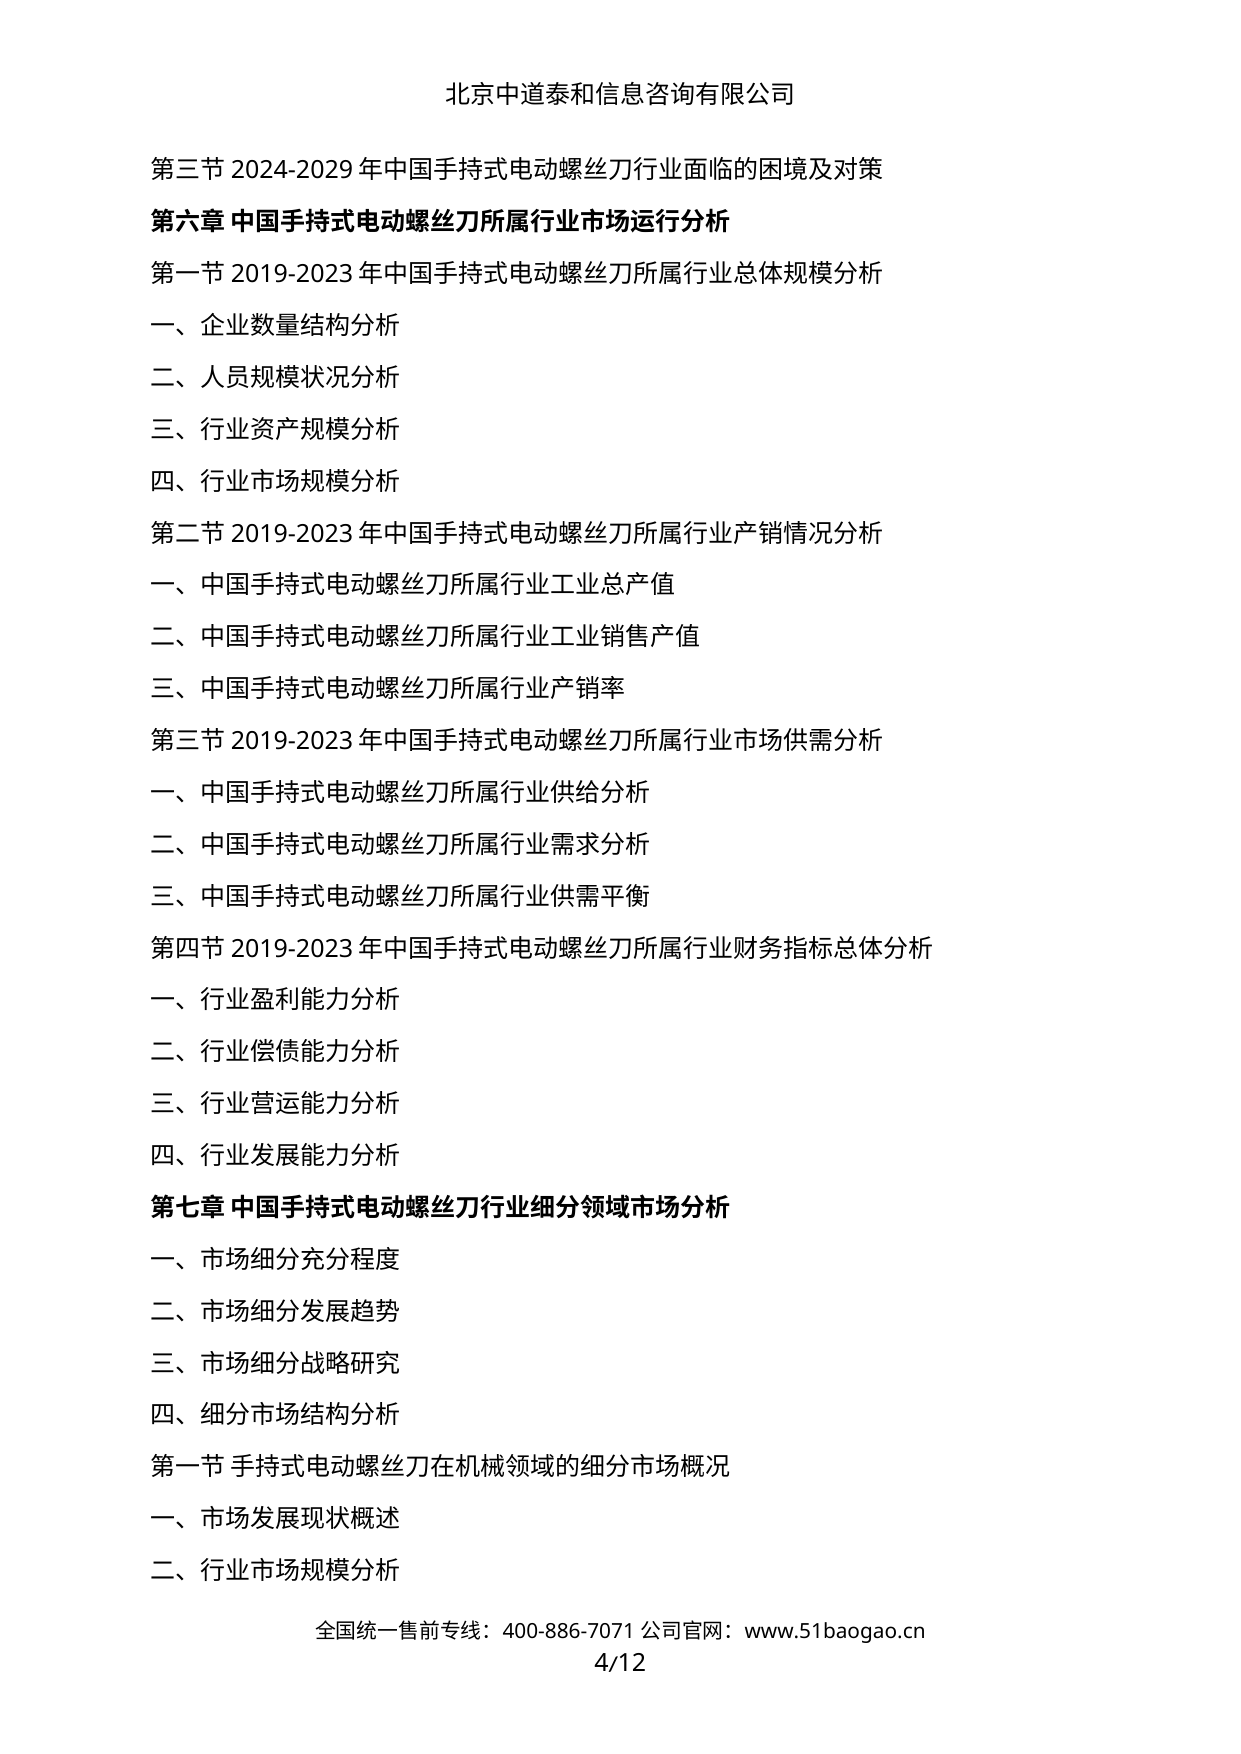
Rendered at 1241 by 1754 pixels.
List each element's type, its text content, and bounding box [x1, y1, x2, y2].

text 一、行业盈利能力分析 [150, 980, 1090, 1016]
text 二、市场细分发展趋势 [150, 1291, 1090, 1327]
text 三、行业资产规模分析 [150, 409, 1090, 446]
text 三、中国手持式电动螺丝刀所属行业供需平衡 [150, 876, 1090, 912]
text 三、中国手持式电动螺丝刀所属行业产销率 [150, 669, 1090, 705]
text 四、行业市场规模分析 [150, 461, 1090, 497]
text 第二节 2019-2023年中国手持式电动螺丝刀所属行业产销情况分析 [150, 513, 1090, 549]
text 第六章 中国手持式电动螺丝刀所属行业市场运行分析 [150, 202, 1090, 238]
text 第三节 2024-2029年中国手持式电动螺丝刀行业面临的困境及对策 [150, 150, 1090, 186]
text 三、行业营运能力分析 [150, 1084, 1090, 1120]
text 第一节 2019-2023年中国手持式电动螺丝刀所属行业总体规模分析 [150, 254, 1090, 290]
text 一、中国手持式电动螺丝刀所属行业工业总产值 [150, 565, 1090, 601]
text 一、企业数量结构分析 [150, 306, 1090, 342]
text 二、行业偿债能力分析 [150, 1032, 1090, 1068]
text 第四节 2019-2023年中国手持式电动螺丝刀所属行业财务指标总体分析 [150, 928, 1090, 964]
text 二、中国手持式电动螺丝刀所属行业工业销售产值 [150, 617, 1090, 653]
text 第七章 中国手持式电动螺丝刀行业细分领域市场分析 [150, 1187, 1090, 1224]
text 二、人员规模状况分析 [150, 357, 1090, 394]
text 四、行业发展能力分析 [150, 1136, 1090, 1172]
text 一、市场细分充分程度 [150, 1239, 1090, 1276]
text 四、细分市场结构分析 [150, 1395, 1090, 1431]
text 二、中国手持式电动螺丝刀所属行业需求分析 [150, 824, 1090, 861]
text 一、市场发展现状概述 [150, 1499, 1090, 1535]
text 第一节 手持式电动螺丝刀在机械领域的细分市场概况 [150, 1447, 1090, 1483]
text 一、中国手持式电动螺丝刀所属行业供给分析 [150, 772, 1090, 809]
text 第三节 2019-2023年中国手持式电动螺丝刀所属行业市场供需分析 [150, 721, 1090, 757]
text 二、行业市场规模分析 [150, 1551, 1090, 1587]
text 三、市场细分战略研究 [150, 1343, 1090, 1379]
